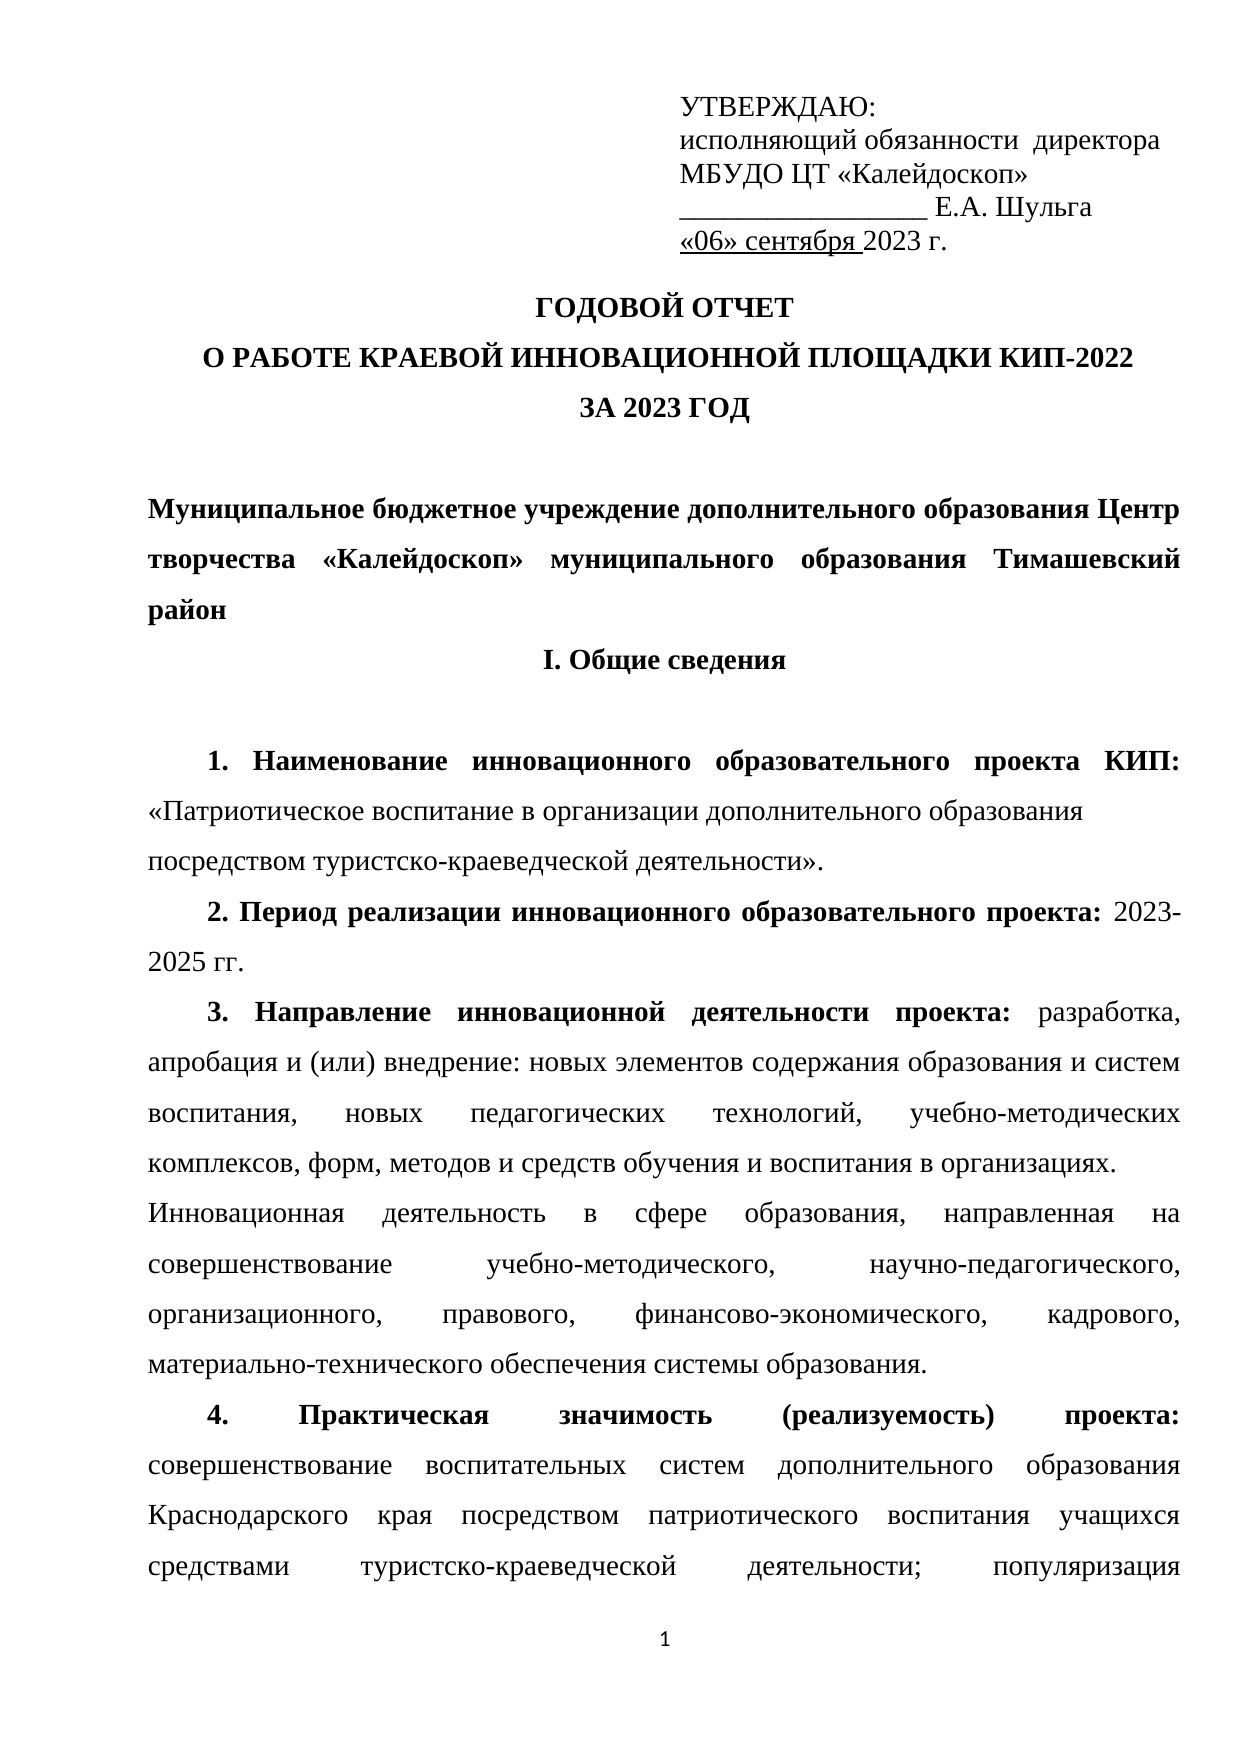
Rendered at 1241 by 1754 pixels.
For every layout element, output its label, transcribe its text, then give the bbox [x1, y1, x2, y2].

text «06» сентября 2023 г. [679, 223, 1181, 256]
text исполняющий обязанности директора МБУДО ЦТ «Калейдоскоп» [679, 122, 1181, 189]
text _________________ Е.А. Шульга [679, 189, 1181, 223]
text о работе краевой инновационной площадки КИП-2022 [148, 340, 1181, 374]
text 3. Направление инновационной деятельности проекта: разработка, апробация и (или) внедрение: новых элементов содержания образования и систем воспитания, новых педагогических технологий, учебно-методических комплексов, форм, методов и средств обучения и воспитания в организациях. [148, 994, 1181, 1179]
text УТВЕРЖДАЮ: [679, 89, 1181, 122]
text посредством туристско-краеведческой деятельности». [148, 843, 1181, 877]
text Инновационная деятельность в сфере образования, направленная на совершенствование учебно-методического, научно-педагогического, организационного, правового, финансово-экономического, кадрового, материально-технического обеспечения системы образования. [148, 1196, 1181, 1380]
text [148, 1397, 1181, 1581]
text Муниципальное бюджетное учреждение дополнительного образования Центр творчества «Калейдоскоп» муниципального образования Тимашевский район [148, 491, 1181, 625]
text 1. Наименование инновационного образовательного проекта КИП: «Патриотическое воспитание в организации дополнительного образования [148, 743, 1181, 827]
text 2. Период реализации инновационного образовательного проекта: 2023-2025 гг. [148, 894, 1181, 977]
text ГОДОВОЙ отчет [148, 290, 1181, 323]
text I. Общие сведения [148, 642, 1181, 676]
text за 2023 год [148, 391, 1181, 424]
